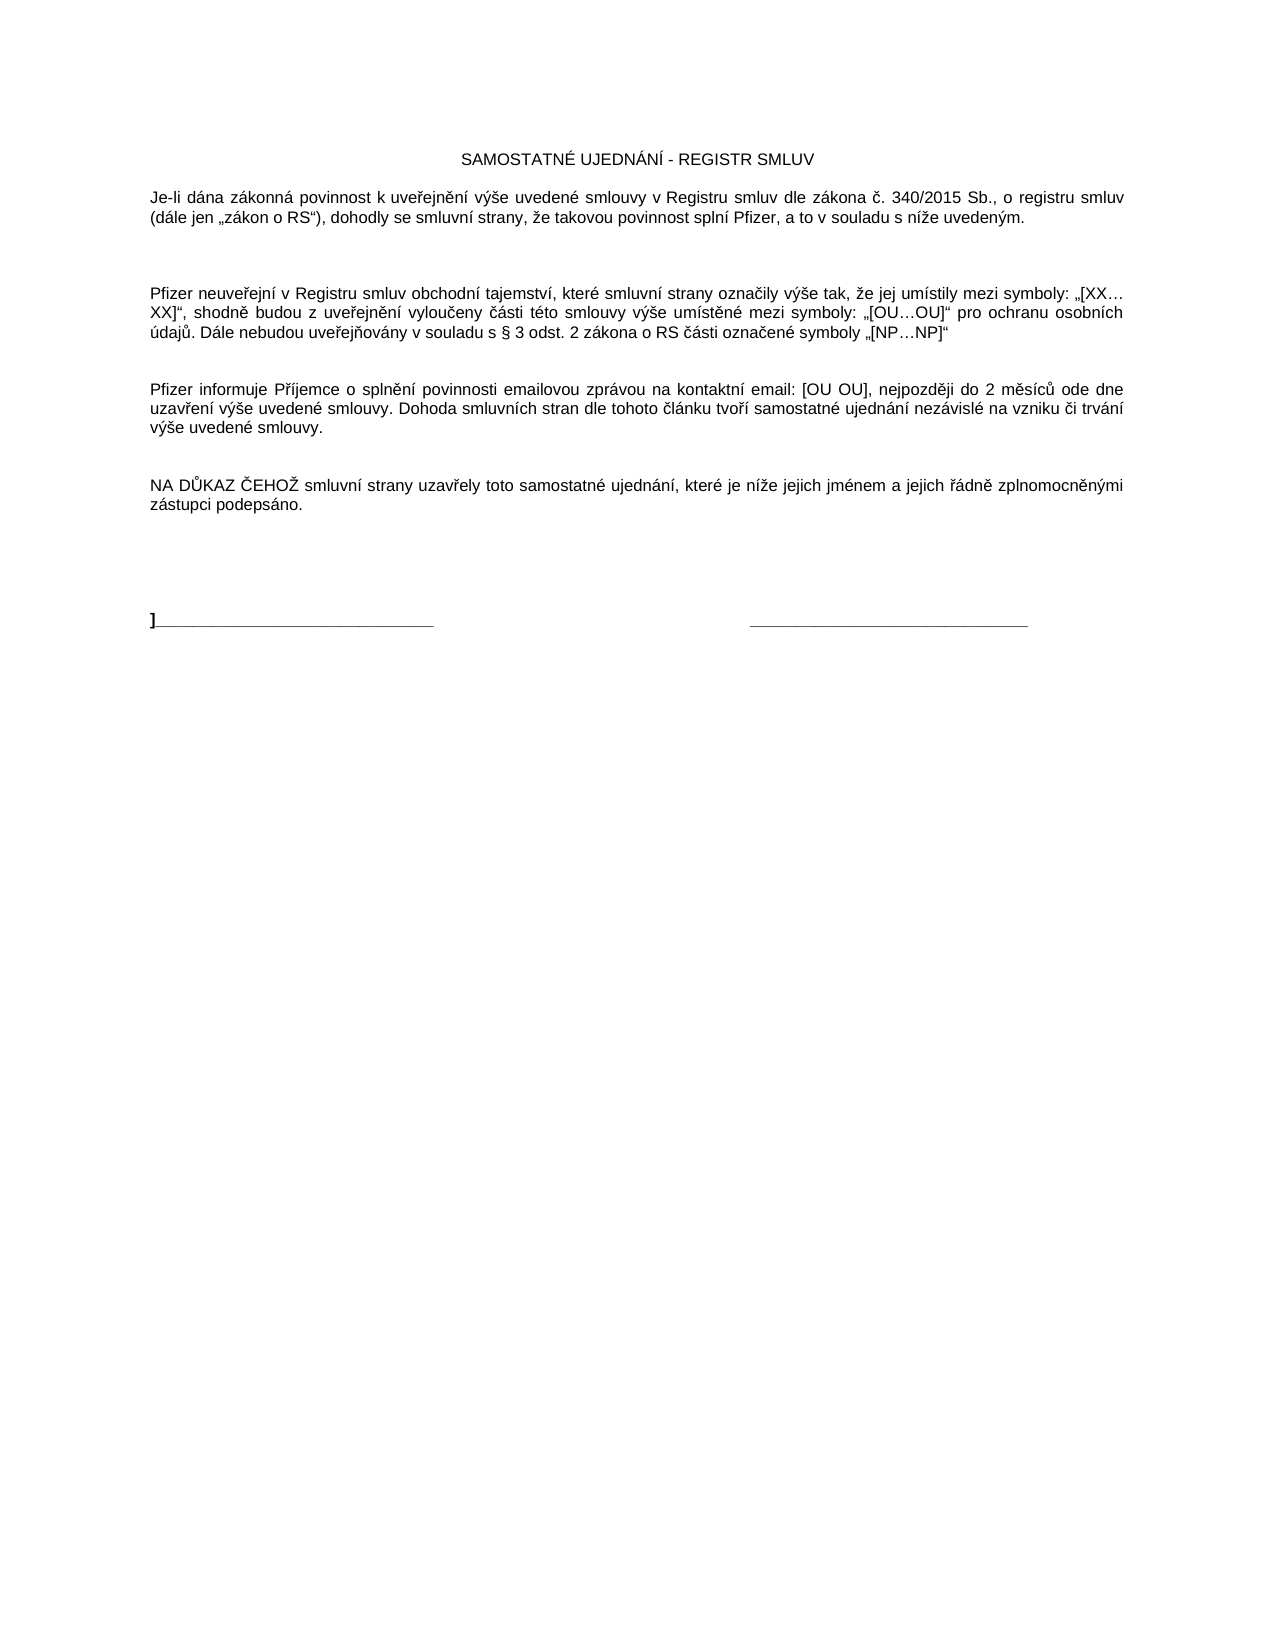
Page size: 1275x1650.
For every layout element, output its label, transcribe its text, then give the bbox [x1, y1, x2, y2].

text SAMOSTATNÉ UJEDNÁNÍ - REGISTR SMLUV [150, 150, 1125, 169]
text ]______________________________ ______________________________ [150, 610, 1125, 629]
text Je-li dána zákonná povinnost k uveřejnění výše uvedené smlouvy v Registru smluv dle zákona č. 340/2015 Sb., o registru smluv (dále jen „zákon o RS“), dohodly se smluvní strany, že takovou povinnost splní Pfizer, a to v souladu s níže uvedeným. [150, 188, 1125, 227]
text NA DŮKAZ ČEHOŽ smluvní strany uzavřely toto samostatné ujednání, které je níže jejich jménem a jejich řádně zplnomocněnými zástupci podepsáno. [150, 476, 1125, 514]
text Pfizer neuveřejní v Registru smluv obchodní tajemství, které smluvní strany označily výše tak, že jej umístily mezi symboly: „[XX…XX]“, shodně budou z uveřejnění vyloučeny části této smlouvy výše umístěné mezi symboly: „[OU…OU]“ pro ochranu osobních údajů. Dále nebudou uveřejňovány v souladu s § 3 odst. 2 zákona o RS části označené symboly „[NP…NP]“ [150, 284, 1125, 342]
text Pfizer informuje Příjemce o splnění povinnosti emailovou zprávou na kontaktní email: [OU OU], nejpozději do 2 měsíců ode dne uzavření výše uvedené smlouvy. Dohoda smluvních stran dle tohoto článku tvoří samostatné ujednání nezávislé na vzniku či trvání výše uvedené smlouvy. [150, 380, 1125, 437]
